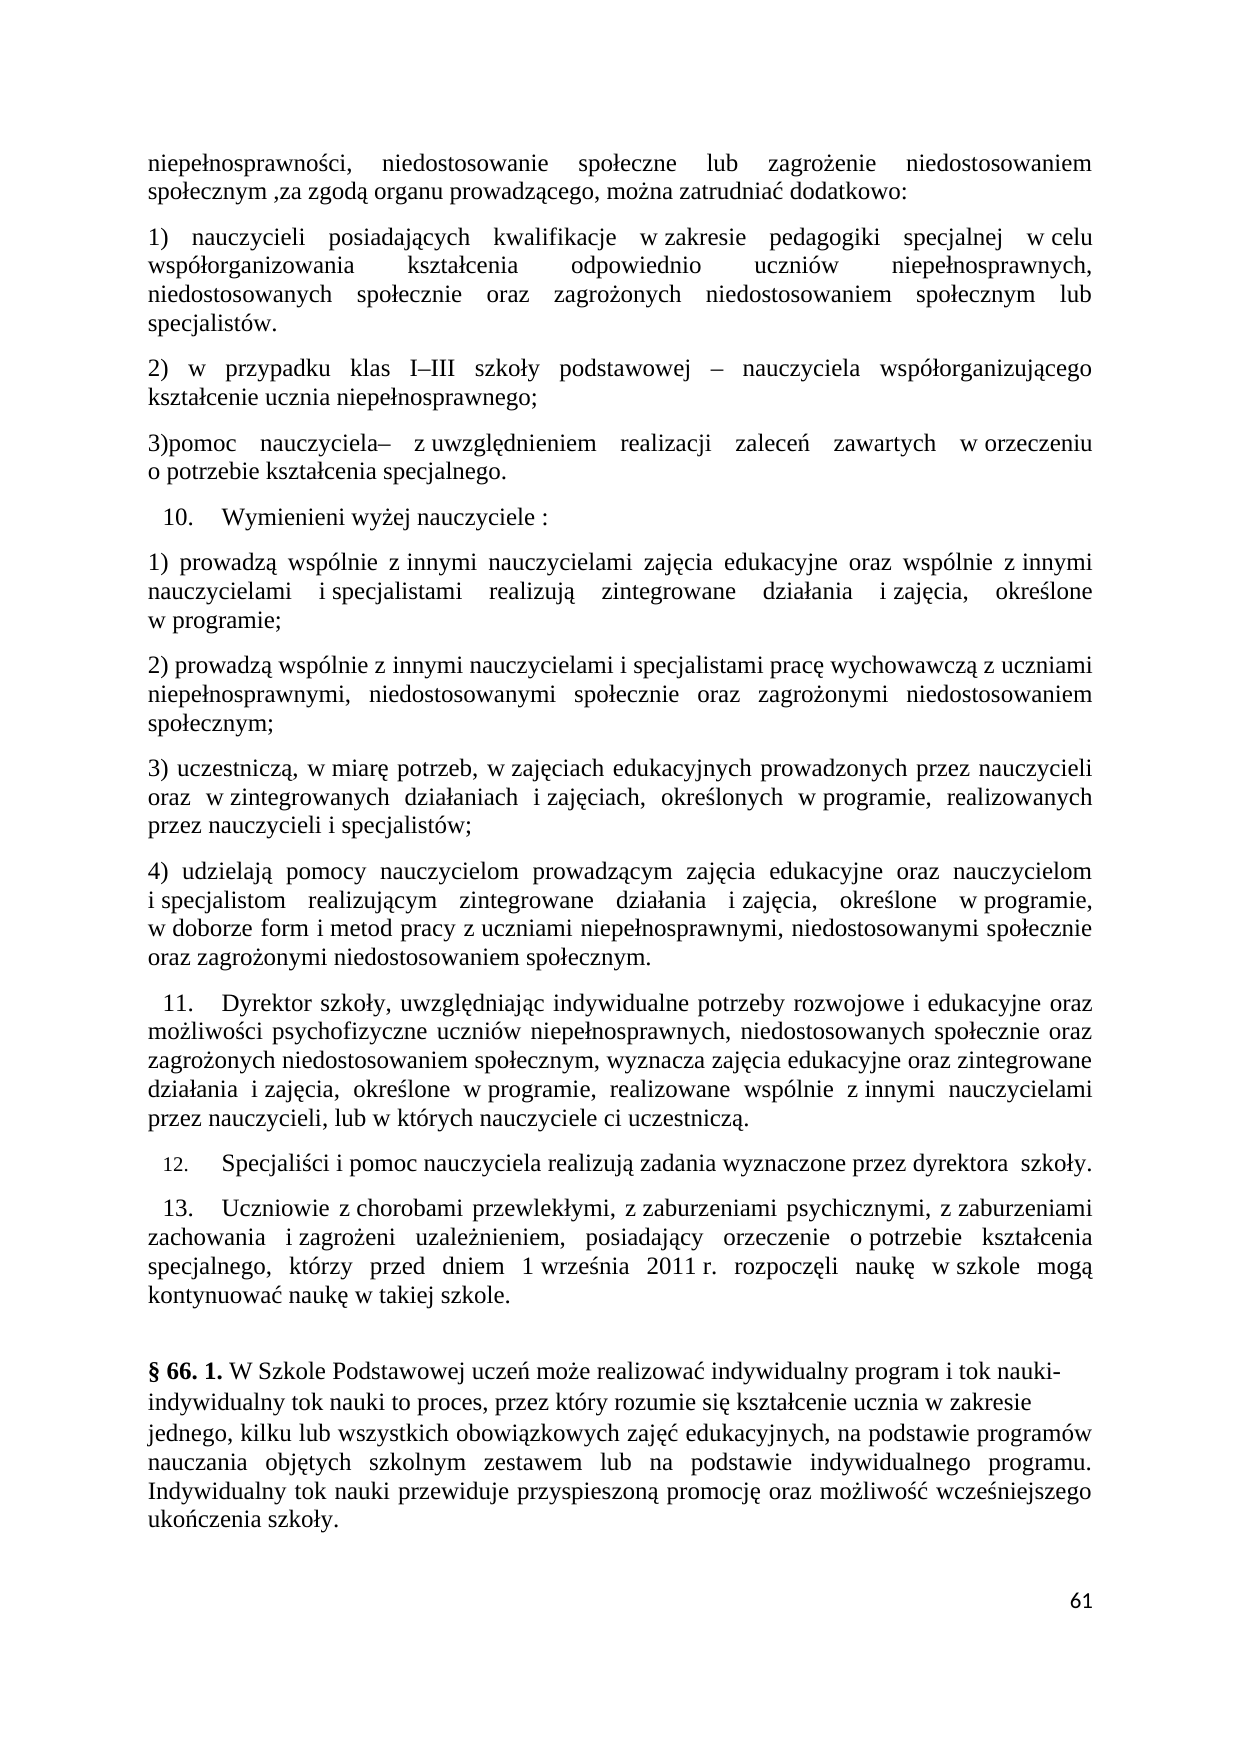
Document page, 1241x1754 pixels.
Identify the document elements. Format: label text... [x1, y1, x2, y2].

text 1) prowadzą wspólnie z innymi nauczycielami zajęcia edukacyjne oraz wspólnie z innymi nauczycielami i specjalistami realizują zintegrowane działania i zajęcia, określone w programie; [148, 547, 1093, 633]
text 4) udzielają pomocy nauczycielom prowadzącym zajęcia edukacyjne oraz nauczycielom i specjalistom realizującym zintegrowane działania i zajęcia, określone w programie, w doborze form i metod pracy z uczniami niepełnosprawnymi, niedostosowanymi społecznie oraz zagrożonymi niedostosowaniem społecznym. [148, 856, 1093, 971]
text § 66. 1. W Szkole Podstawowej uczeń może realizować indywidualny program i tok nauki- indywidualny tok nauki to proces, przez który rozumie się kształcenie ucznia w zakresie [148, 1356, 1093, 1416]
list Specjaliści i pomoc nauczyciela realizują zadania wyznaczone przez dyrektora szkoły. [148, 1148, 1093, 1177]
text 3)pomoc nauczyciela– z uwzględnieniem realizacji zaleceń zawartych w orzeczeniu o potrzebie kształcenia specjalnego. [148, 428, 1093, 485]
text jednego, kilku lub wszystkich obowiązkowych zajęć edukacyjnych, na podstawie programów nauczania objętych szkolnym zestawem lub na podstawie indywidualnego programu. Indywidualny tok nauki przewiduje przyspieszoną promocję oraz możliwość wcześniejszego ukończenia szkoły. [148, 1418, 1093, 1533]
text 1) nauczycieli posiadających kwalifikacje w zakresie pedagogiki specjalnej w celu współorganizowania kształcenia odpowiednio uczniów niepełnosprawnych, niedostosowanych społecznie oraz zagrożonych niedostosowaniem społecznym lub specjalistów. [148, 222, 1093, 337]
text 2) prowadzą wspólnie z innymi nauczycielami i specjalistami pracę wychowawczą z uczniami niepełnosprawnymi, niedostosowanymi społecznie oraz zagrożonymi niedostosowaniem społecznym; [148, 650, 1093, 736]
list Uczniowie z chorobami przewlekłymi, z zaburzeniami psychicznymi, z zaburzeniami zachowania i zagrożeni uzależnieniem, posiadający orzeczenie o potrzebie kształcenia specjalnego, którzy przed dniem 1 września 2011 r. rozpoczęli naukę w szkole mogą kontynuować naukę w takiej szkole. [148, 1193, 1093, 1308]
list Wymienieni wyżej nauczyciele : [148, 502, 1093, 531]
list Dyrektor szkoły, uwzględniając indywidualne potrzeby rozwojowe i edukacyjne oraz możliwości psychofizyczne uczniów niepełnosprawnych, niedostosowanych społecznie oraz zagrożonych niedostosowaniem społecznym, wyznacza zajęcia edukacyjne oraz zintegrowane działania i zajęcia, określone w programie, realizowane wspólnie z innymi nauczycielami przez nauczycieli, lub w których nauczyciele ci uczestniczą. [148, 988, 1093, 1131]
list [148, 148, 1093, 205]
text 2) w przypadku klas I–III szkoły podstawowej – nauczyciela współorganizującego kształcenie ucznia niepełnosprawnego; [148, 353, 1093, 411]
text 3) uczestniczą, w miarę potrzeb, w zajęciach edukacyjnych prowadzonych przez nauczycieli oraz w zintegrowanych działaniach i zajęciach, określonych w programie, realizowanych przez nauczycieli i specjalistów; [148, 753, 1093, 839]
